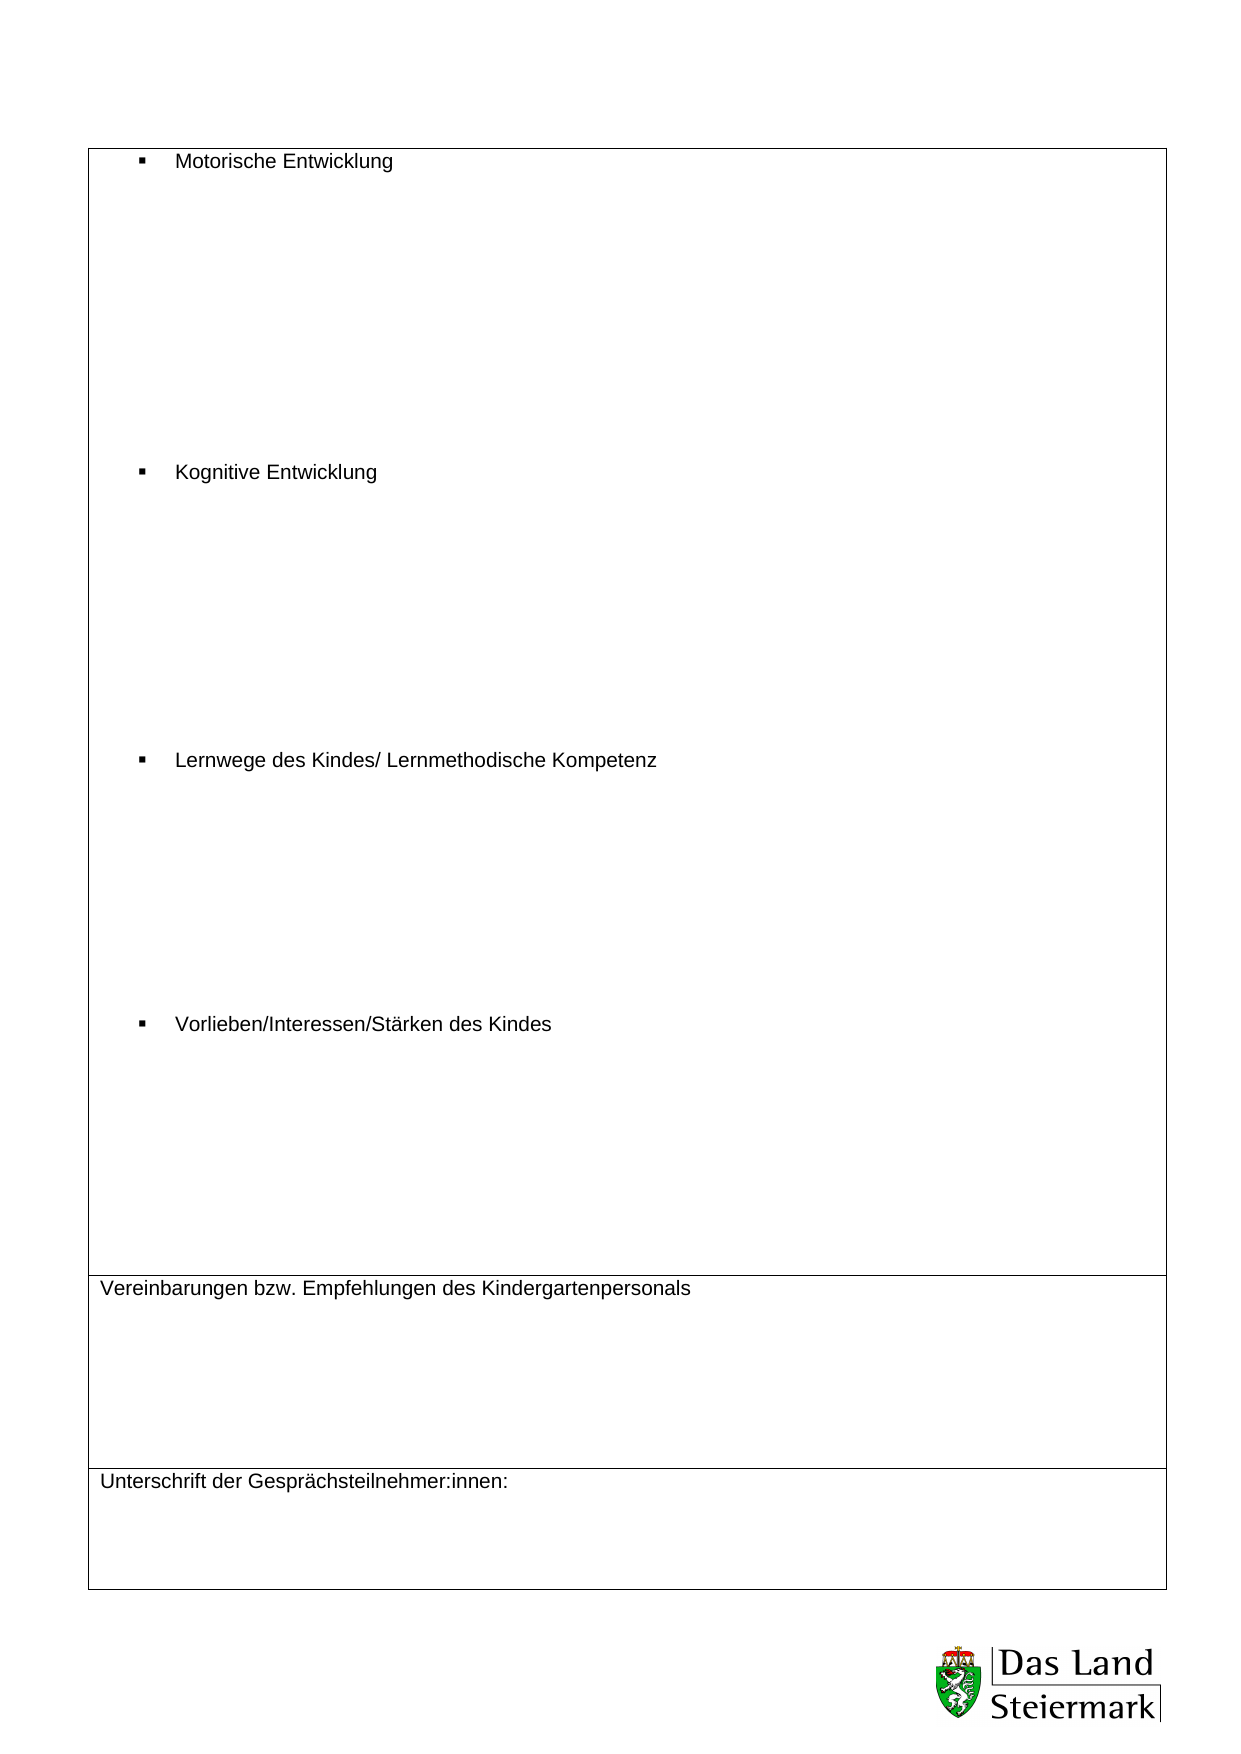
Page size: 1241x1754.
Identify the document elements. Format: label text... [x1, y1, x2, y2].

picture [936, 1646, 1161, 1727]
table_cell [89, 149, 1166, 1275]
table_cell Vereinbarungen bzw. Empfehlungen des Kindergartenpersonals [89, 1276, 1166, 1468]
table_cell Unterschrift der Gesprächsteilnehmer:innen: [89, 1469, 1166, 1589]
